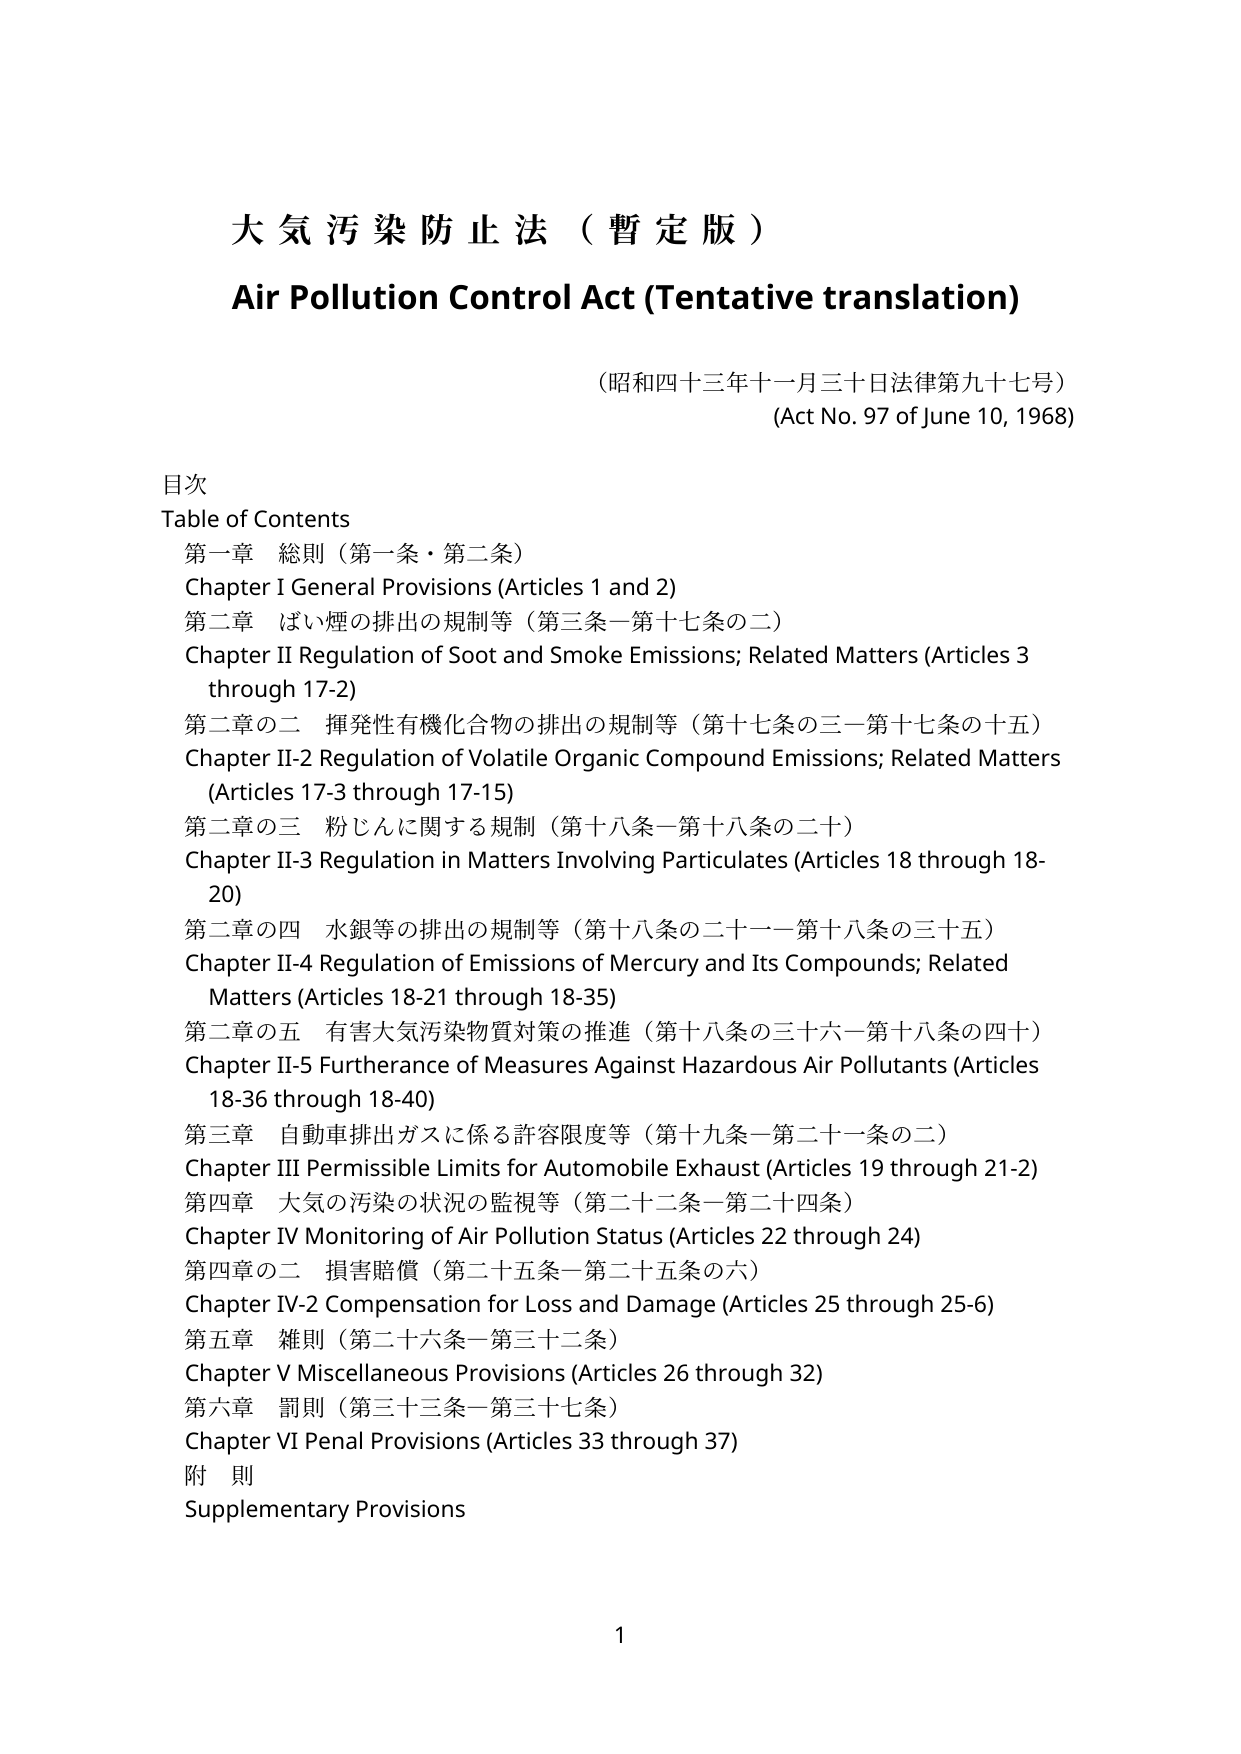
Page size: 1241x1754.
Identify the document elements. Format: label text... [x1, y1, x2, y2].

text 第二章 ばい煙の排出の規制等（第三条―第十七条の二） [184, 604, 1079, 638]
text 第六章 罰則（第三十三条―第三十七条） [184, 1389, 1079, 1424]
text 附 則 [184, 1458, 1079, 1492]
text Chapter II Regulation of Soot and Smoke Emissions; Related Matters (Articles 3 through 17-2) [184, 638, 1079, 706]
text 第二章の三 粉じんに関する規制（第十八条―第十八条の二十） [184, 809, 1079, 843]
text 第五章 雑則（第二十六条―第三十二条） [184, 1321, 1079, 1355]
text 目次 [161, 467, 1079, 501]
text 第四章 大気の汚染の状況の監視等（第二十二条―第二十四条） [184, 1184, 1079, 1219]
text Table of Contents [161, 501, 1079, 535]
text 第二章の四 水銀等の排出の規制等（第十八条の二十一―第十八条の三十五） [184, 911, 1079, 945]
text Chapter V Miscellaneous Provisions (Articles 26 through 32) [184, 1355, 1079, 1389]
text Chapter IV-2 Compensation for Loss and Damage (Articles 25 through 25-6) [184, 1287, 1079, 1321]
text Chapter II-2 Regulation of Volatile Organic Compound Emissions; Related Matters (Articles 17-3 through 17-15) [184, 740, 1079, 809]
text Chapter I General Provisions (Articles 1 and 2) [184, 569, 1079, 604]
text 第三章 自動車排出ガスに係る許容限度等（第十九条―第二十一条の二） [184, 1116, 1079, 1150]
text 第二章の二 揮発性有機化合物の排出の規制等（第十七条の三―第十七条の十五） [184, 706, 1079, 740]
text （昭和四十三年十一月三十日法律第九十七号） [161, 364, 1079, 399]
text 第四章の二 損害賠償（第二十五条―第二十五条の六） [184, 1253, 1079, 1287]
text (Act No. 97 of June 10, 1968) [161, 399, 1079, 433]
text Supplementary Provisions [184, 1492, 1079, 1526]
text Chapter III Permissible Limits for Automobile Exhaust (Articles 19 through 21-2) [184, 1150, 1079, 1184]
text 第一章 総則（第一条・第二条） [184, 535, 1079, 569]
text 大気汚染防止法（暫定版） [230, 194, 1079, 262]
text Chapter II-5 Furtherance of Measures Against Hazardous Air Pollutants (Articles 18-36 through 18-40) [184, 1048, 1079, 1116]
text Chapter II-3 Regulation in Matters Involving Particulates (Articles 18 through 18-20) [184, 843, 1079, 911]
text Chapter IV Monitoring of Air Pollution Status (Articles 22 through 24) [184, 1219, 1079, 1253]
text 第二章の五 有害大気汚染物質対策の推進（第十八条の三十六―第十八条の四十） [184, 1014, 1079, 1048]
text Air Pollution Control Act (Tentative translation) [230, 262, 1079, 330]
text Chapter II-4 Regulation of Emissions of Mercury and Its Compounds; Related Matters (Articles 18-21 through 18-35) [184, 945, 1079, 1014]
text Chapter VI Penal Provisions (Articles 33 through 37) [184, 1424, 1079, 1458]
